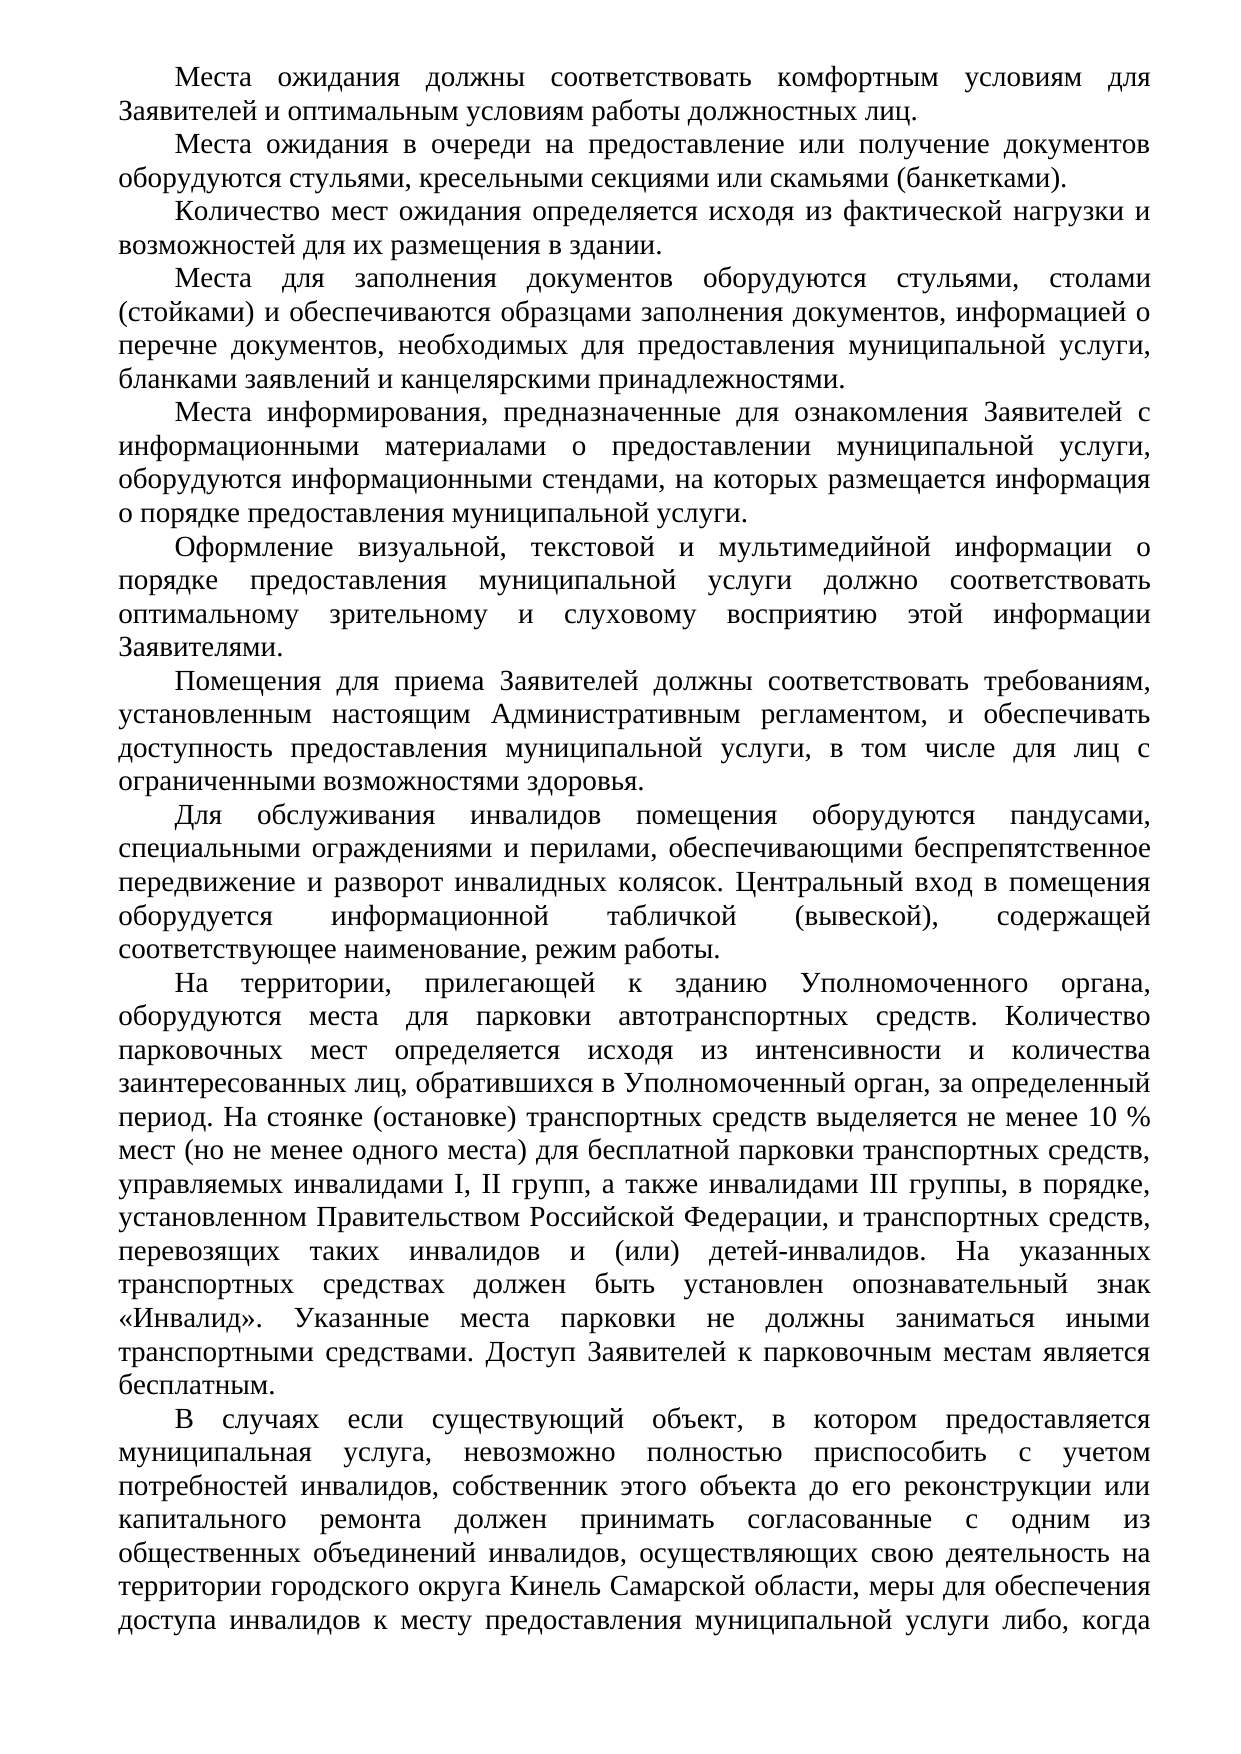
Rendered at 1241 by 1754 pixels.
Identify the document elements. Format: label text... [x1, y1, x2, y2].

text Места ожидания должны соответствовать комфортным условиям для Заявителей и оптимальным условиям работы должностных лиц. [118, 59, 1152, 126]
text На территории, прилегающей к зданию Уполномоченного органа, оборудуются места для парковки автотранспортных средств. Количество парковочных мест определяется исходя из интенсивности и количества заинтересованных лиц, обратившихся в Уполномоченный орган, за определенный период. На стоянке (остановке) транспортных средств выделяется не менее 10 % мест (но не менее одного места) для бесплатной парковки транспортных средств, управляемых инвалидами I, II групп, а также инвалидами III группы, в порядке, установленном Правительством Российской Федерации, и транспортных средств, перевозящих таких инвалидов и (или) детей-инвалидов. На указанных транспортных средствах должен быть установлен опознавательный знак «Инвалид». Указанные места парковки не должны заниматься иными транспортными средствами. Доступ Заявителей к парковочным местам является бесплатным. [118, 965, 1152, 1401]
text Места ожидания в очереди на предоставление или получение документов оборудуются стульями, кресельными секциями или скамьями (банкетками). [118, 126, 1152, 193]
text Оформление визуальной, текстовой и мультимедийной информации о порядке предоставления муниципальной услуги должно соответствовать оптимальному зрительному и слуховому восприятию этой информации Заявителями. [118, 529, 1152, 663]
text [118, 1401, 1152, 1636]
text Места для заполнения документов оборудуются стульями, столами (стойками) и обеспечиваются образцами заполнения документов, информацией о перечне документов, необходимых для предоставления муниципальной услуги, бланками заявлений и канцелярскими принадлежностями. [118, 260, 1152, 394]
text Места информирования, предназначенные для ознакомления Заявителей с информационными материалами о предоставлении муниципальной услуги, оборудуются информационными стендами, на которых размещается информация о порядке предоставления муниципальной услуги. [118, 394, 1152, 529]
text Помещения для приема Заявителей должны соответствовать требованиям, установленным настоящим Административным регламентом, и обеспечивать доступность предоставления муниципальной услуги, в том числе для лиц с ограниченными возможностями здоровья. [118, 663, 1152, 797]
text Количество мест ожидания определяется исходя из фактической нагрузки и возможностей для их размещения в здании. [118, 193, 1152, 260]
text Для обслуживания инвалидов помещения оборудуются пандусами, специальными ограждениями и перилами, обеспечивающими беспрепятственное передвижение и разворот инвалидных колясок. Центральный вход в помещения оборудуется информационной табличкой (вывеской), содержащей соответствующее наименование, режим работы. [118, 797, 1152, 965]
